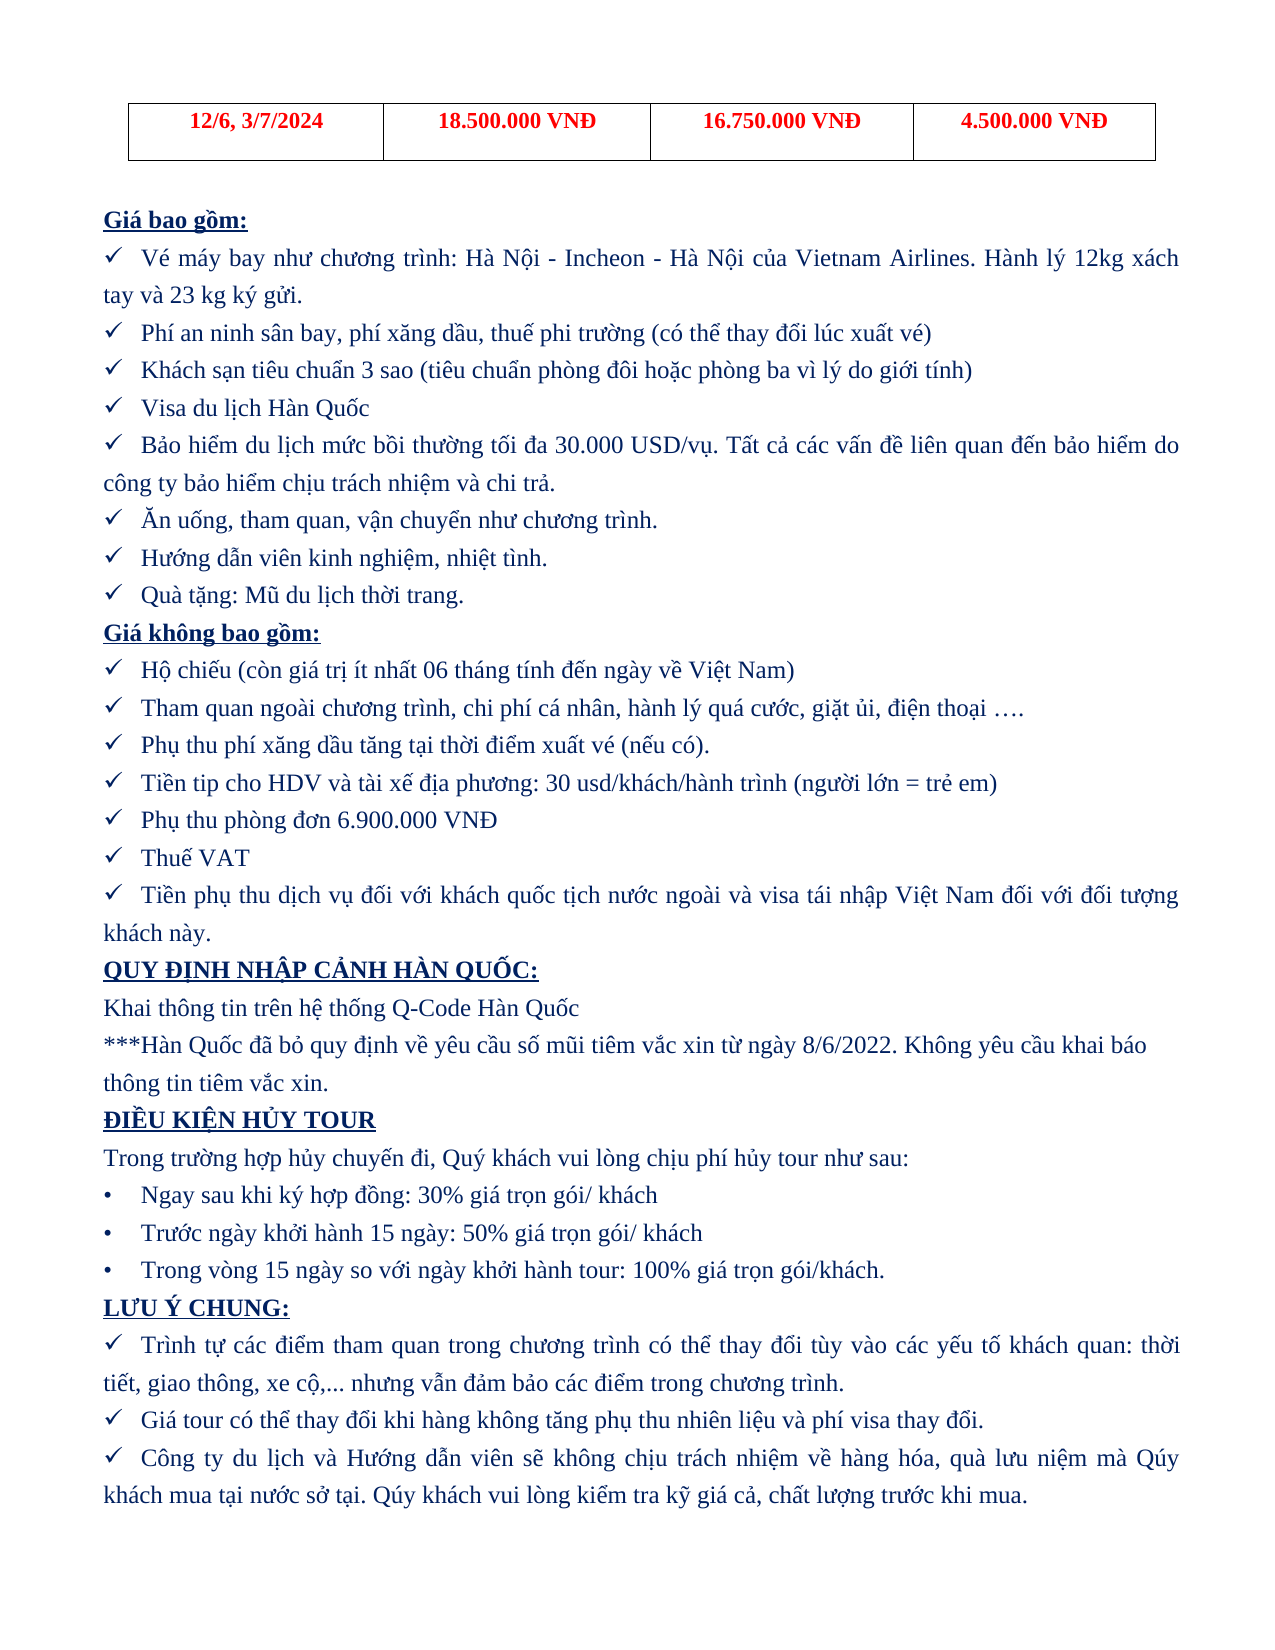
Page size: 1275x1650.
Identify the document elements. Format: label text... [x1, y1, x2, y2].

text • Trước ngày khởi hành 15 ngày: 50% giá trọn gói/ khách [103, 1211, 1181, 1249]
list Hộ chiếu (còn giá trị ít nhất 06 tháng tính đến ngày về Việt Nam) [103, 649, 1181, 686]
list Phí an ninh sân bay, phí xăng dầu, thuế phi trường (có thể thay đổi lúc xuất vé) [103, 311, 1181, 349]
list Ăn uống, tham quan, vận chuyển như chương trình. [103, 499, 1181, 536]
text • Ngay sau khi ký hợp đồng: 30% giá trọn gói/ khách [103, 1174, 1181, 1211]
list Tiền tip cho HDV và tài xế địa phương: 30 usd/khách/hành trình (người lớn = trẻ em) [103, 761, 1181, 799]
list Bảo hiểm du lịch mức bồi thường tối đa 30.000 USD/vụ. Tất cả các vấn đề liên quan đến bảo hiểm do công ty bảo hiểm chịu trách nhiệm và chi trả. [103, 424, 1181, 499]
text Giá bao gồm: [103, 199, 1181, 236]
list Tiền phụ thu dịch vụ đối với khách quốc tịch nước ngoài và visa tái nhập Việt Nam đối với đối tượng khách này. [103, 874, 1181, 949]
text ***Hàn Quốc đã bỏ quy định về yêu cầu số mũi tiêm vắc xin từ ngày 8/6/2022. Không yêu cầu khai báo thông tin tiêm vắc xin. [103, 1024, 1181, 1099]
text QUY ĐỊNH NHẬP CẢNH HÀN QUỐC: [103, 949, 1181, 986]
list Tham quan ngoài chương trình, chi phí cá nhân, hành lý quá cước, giặt ủi, điện thoại …. [103, 686, 1181, 724]
list Quà tặng: Mũ du lịch thời trang. [103, 574, 1181, 611]
text ĐIỀU KIỆN HỦY TOUR [103, 1099, 1181, 1136]
text • Trong vòng 15 ngày so với ngày khởi hành tour: 100% giá trọn gói/khách. [103, 1249, 1181, 1286]
text Khai thông tin trên hệ thống Q-Code Hàn Quốc [103, 986, 1181, 1024]
list Phụ thu phí xăng dầu tăng tại thời điểm xuất vé (nếu có). [103, 724, 1181, 761]
list Vé máy bay như chương trình: Hà Nội - Incheon - Hà Nội của Vietnam Airlines. Hành lý 12kg xách tay và 23 kg ký gửi. [103, 236, 1181, 311]
table_cell 18.500.000 VNĐ [384, 104, 650, 160]
list Công ty du lịch và Hướng dẫn viên sẽ không chịu trách nhiệm về hàng hóa, quà lưu niệm mà Qúy khách mua tại nước sở tại. Qúy khách vui lòng kiểm tra kỹ giá cả, chất lượng trước khi mua. [103, 1436, 1181, 1511]
text Giá không bao gồm: [103, 611, 1181, 649]
text LƯU Ý CHUNG: [103, 1286, 1181, 1324]
list Giá tour có thể thay đổi khi hàng không tăng phụ thu nhiên liệu và phí visa thay đổi. [103, 1399, 1181, 1436]
list Phụ thu phòng đơn 6.900.000 VNĐ [103, 799, 1181, 836]
list Hướng dẫn viên kinh nghiệm, nhiệt tình. [103, 536, 1181, 574]
table_cell 16.750.000 VNĐ [651, 104, 913, 160]
list Thuế VAT [103, 836, 1181, 874]
table_cell 12/6, 3/7/2024 [129, 104, 383, 160]
list Trình tự các điểm tham quan trong chương trình có thể thay đổi tùy vào các yếu tố khách quan: thời tiết, giao thông, xe cộ,... nhưng vẫn đảm bảo các điểm trong chương trình. [103, 1324, 1181, 1399]
table_cell 4.500.000 VNĐ [914, 104, 1155, 160]
list Visa du lịch Hàn Quốc [103, 386, 1181, 424]
list Khách sạn tiêu chuẩn 3 sao (tiêu chuẩn phòng đôi hoặc phòng ba vì lý do giới tính) [103, 349, 1181, 386]
text Trong trường hợp hủy chuyến đi, Quý khách vui lòng chịu phí hủy tour như sau: [103, 1136, 1181, 1174]
